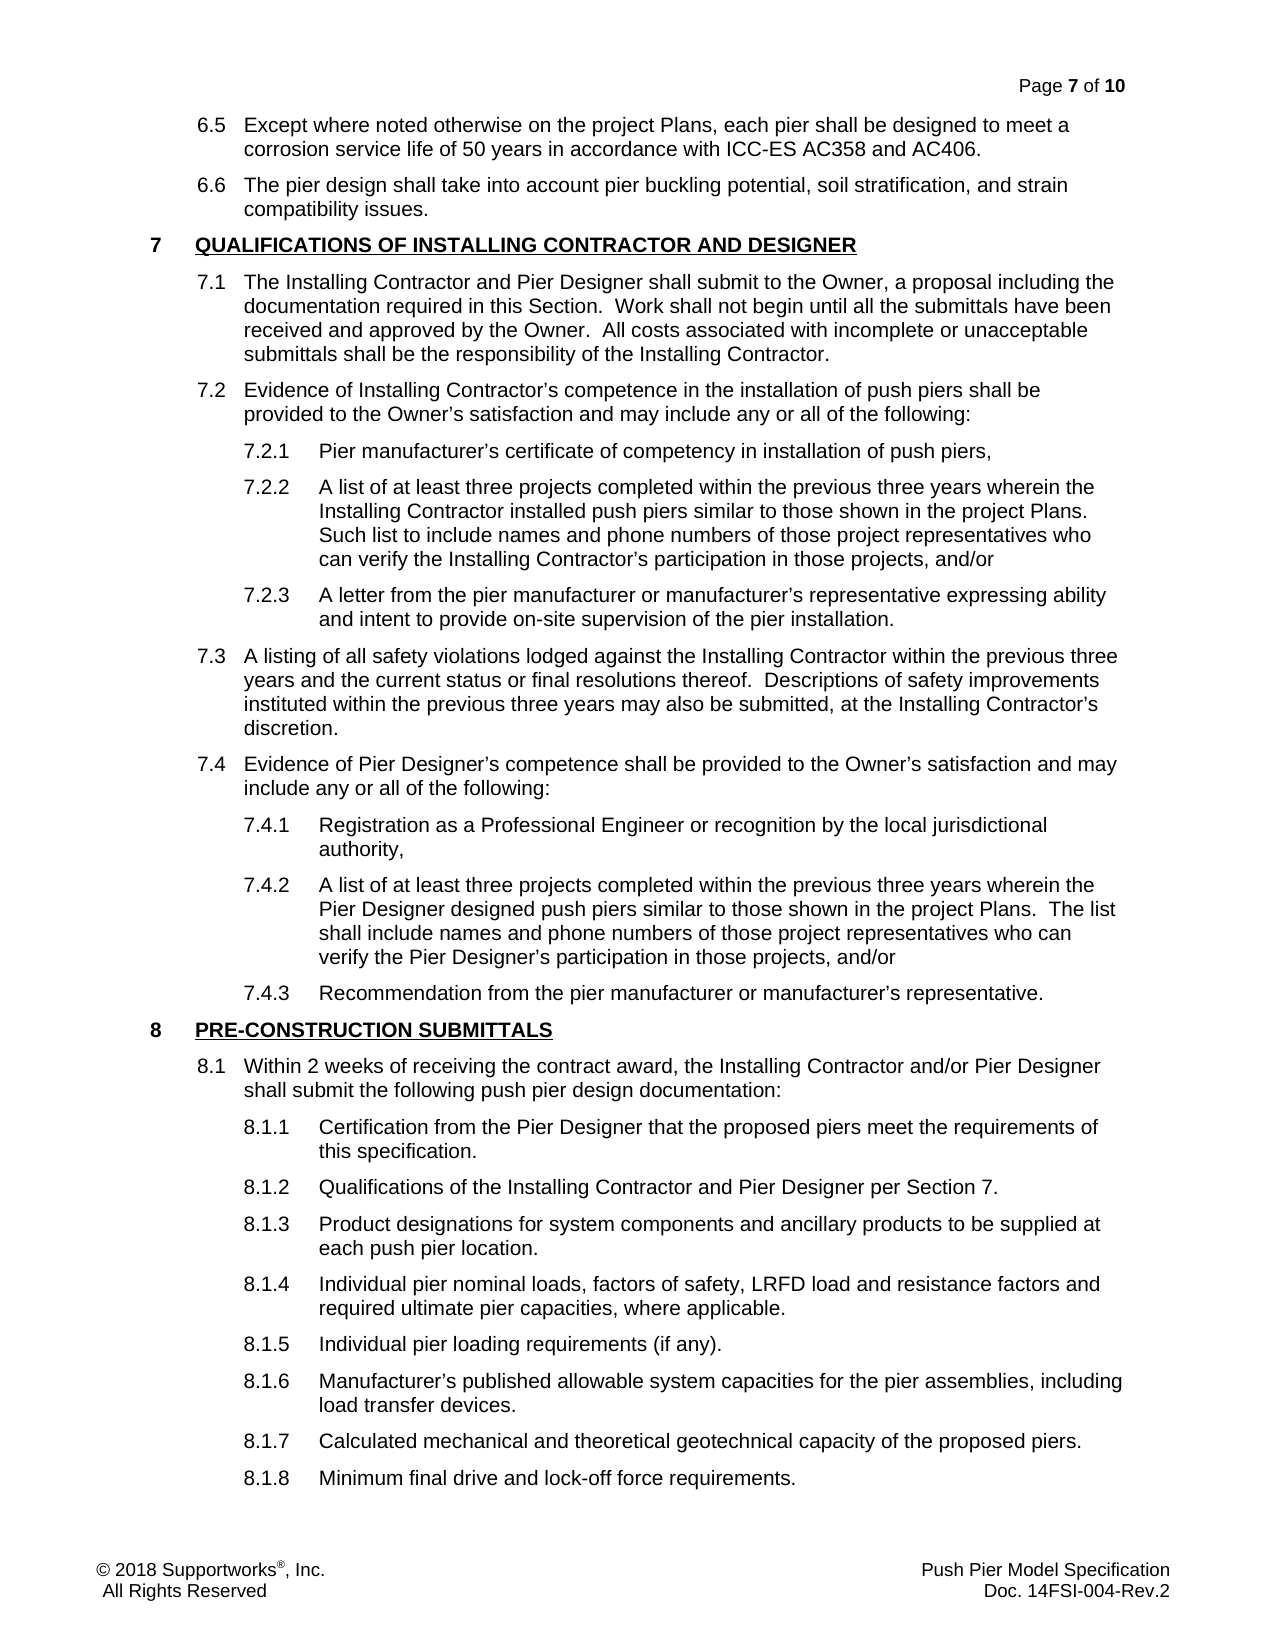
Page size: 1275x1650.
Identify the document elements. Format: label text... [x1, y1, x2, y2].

subtitle Within 2 weeks of receiving the contract award, the Installing Contractor and/or Pier Designer shall submit the following push pier design documentation: [197, 1054, 1125, 1102]
subtitle A letter from the pier manufacturer or manufacturer’s representative expressing ability and intent to provide on-site supervision of the pier installation. [243, 583, 1125, 631]
subtitle A listing of all safety violations lodged against the Installing Contractor within the previous three years and the current status or final resolutions thereof. Descriptions of safety improvements instituted within the previous three years may also be submitted, at the Installing Contractor’s discretion. [197, 644, 1125, 739]
subtitle Pier manufacturer’s certificate of competency in installation of push piers, [243, 438, 1125, 462]
subtitle Evidence of Installing Contractor’s competence in the installation of push piers shall be provided to the Owner’s satisfaction and may include any or all of the following: [197, 378, 1125, 426]
subtitle Evidence of Pier Designer’s competence shall be provided to the Owner’s satisfaction and may include any or all of the following: [197, 752, 1125, 800]
subtitle Except where noted otherwise on the project Plans, each pier shall be designed to meet a corrosion service life of 50 years in accordance with ICC-ES AC358 and AC406. [197, 112, 1125, 160]
subtitle Individual pier loading requirements (if any). [243, 1332, 1125, 1356]
subtitle Registration as a Professional Engineer or recognition by the local jurisdictional authority, [243, 812, 1125, 860]
subtitle The pier design shall take into account pier buckling potential, soil stratification, and strain compatibility issues. [197, 173, 1125, 221]
subtitle A list of at least three projects completed within the previous three years wherein the Installing Contractor installed push piers similar to those shown in the project Plans. Such list to include names and phone numbers of those project representatives who can verify the Installing Contractor’s participation in those projects, and/or [243, 475, 1125, 571]
subtitle A list of at least three projects completed within the previous three years wherein the Pier Designer designed push piers similar to those shown in the project Plans. The list shall include names and phone numbers of those project representatives who can verify the Pier Designer’s participation in those projects, and/or [243, 873, 1125, 969]
subtitle qualifications of installing contractor and designer [150, 233, 1125, 257]
subtitle Minimum final drive and lock-off force requirements. [243, 1466, 1125, 1489]
subtitle Calculated mechanical and theoretical geotechnical capacity of the proposed piers. [243, 1429, 1125, 1453]
subtitle Individual pier nominal loads, factors of safety, LRFD load and resistance factors and required ultimate pier capacities, where applicable. [243, 1272, 1125, 1320]
subtitle pre-construction submittals [150, 1018, 1125, 1042]
subtitle Certification from the Pier Designer that the proposed piers meet the requirements of this specification. [243, 1114, 1125, 1162]
subtitle Manufacturer’s published allowable system capacities for the pier assemblies, including load transfer devices. [243, 1369, 1125, 1417]
subtitle Product designations for system components and ancillary products to be supplied at each push pier location. [243, 1211, 1125, 1259]
subtitle The Installing Contractor and Pier Designer shall submit to the Owner, a proposal including the documentation required in this Section. Work shall not begin until all the submittals have been received and approved by the Owner. All costs associated with incomplete or unacceptable submittals shall be the responsibility of the Installing Contractor. [197, 270, 1125, 366]
subtitle Recommendation from the pier manufacturer or manufacturer’s representative. [243, 981, 1125, 1005]
subtitle Qualifications of the Installing Contractor and Pier Designer per Section 7. [243, 1175, 1125, 1199]
